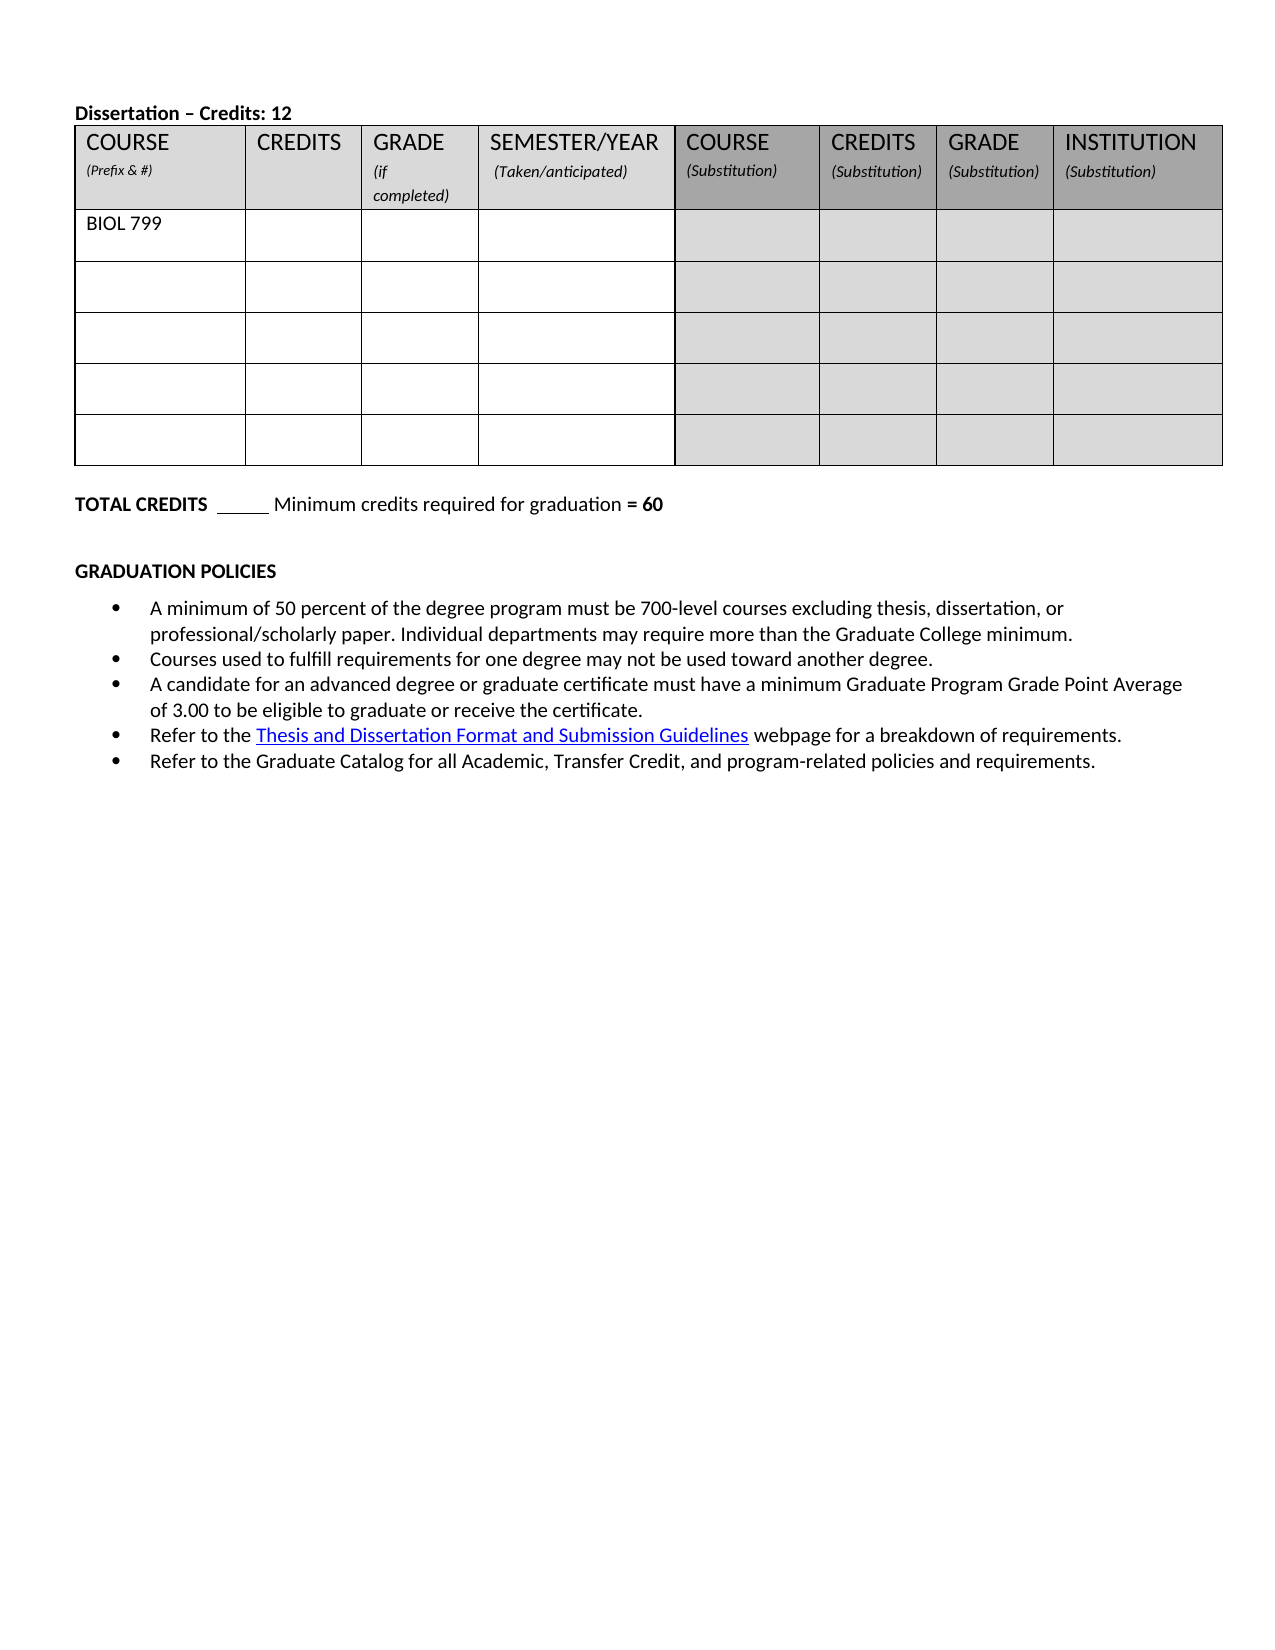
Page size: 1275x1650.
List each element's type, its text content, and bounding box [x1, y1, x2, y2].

table_cell [362, 262, 478, 312]
table_cell [676, 415, 819, 465]
table_cell [676, 262, 819, 312]
table_cell [246, 313, 361, 363]
table_cell [820, 313, 936, 363]
table_cell [676, 313, 819, 363]
table_cell [76, 364, 245, 414]
table_header CREDITS (Substitution) [820, 126, 936, 209]
table_cell [676, 210, 819, 261]
table_cell [479, 364, 674, 414]
table_cell [479, 262, 674, 312]
table_cell [479, 313, 674, 363]
table_cell [76, 262, 245, 312]
table_cell [362, 364, 478, 414]
table_cell [246, 210, 361, 261]
table_header SEMESTER/YEAR (Taken/anticipated) [479, 126, 674, 209]
table_cell [479, 210, 674, 261]
table_cell [1054, 262, 1222, 312]
table_cell [820, 364, 936, 414]
table_cell [820, 210, 936, 261]
table_cell [362, 210, 478, 261]
table_header GRADE (if completed) [362, 126, 478, 209]
table_cell [937, 415, 1053, 465]
table_cell [1054, 313, 1222, 363]
table_cell [362, 313, 478, 363]
table_cell [1054, 415, 1222, 465]
subtitle Dissertation – Credits: 12 [75, 100, 1200, 125]
table_cell [820, 415, 936, 465]
table_cell [937, 364, 1053, 414]
table_cell [676, 364, 819, 414]
list Courses used to fulfill requirements for one degree may not be used toward another degree. [112, 646, 1200, 672]
table_header COURSE (Prefix & #) [76, 126, 245, 209]
list A minimum of 50 percent of the degree program must be 700-level courses excluding thesis, dissertation, or professional/scholarly paper. Individual departments may require more than the Graduate College minimum. [112, 595, 1200, 646]
list Refer to the Thesis and Dissertation Format and Submission Guidelines webpage for a breakdown of requirements. [112, 722, 1200, 748]
table_cell [820, 262, 936, 312]
table_cell [76, 415, 245, 465]
table_header COURSE (Substitution) [676, 126, 819, 209]
table_cell [937, 210, 1053, 261]
table_header CREDITS [246, 126, 361, 209]
table_cell BIOL 799 [76, 210, 245, 261]
table_cell [246, 364, 361, 414]
subtitle TOTAL CREDITS Minimum credits required for graduation = 60 [75, 491, 1200, 517]
table_cell [76, 313, 245, 363]
table_header INSTITUTION (Substitution) [1054, 126, 1222, 209]
table_cell [937, 262, 1053, 312]
table_cell [246, 415, 361, 465]
table_cell [937, 313, 1053, 363]
table_cell [479, 415, 674, 465]
table_cell [1054, 210, 1222, 261]
list A candidate for an advanced degree or graduate certificate must have a minimum Graduate Program Grade Point Average of 3.00 to be eligible to graduate or receive the certificate. [112, 672, 1200, 722]
table_header GRADE (Substitution) [937, 126, 1053, 209]
table_cell [362, 415, 478, 465]
table_cell [1054, 364, 1222, 414]
list Refer to the Graduate Catalog for all Academic, Transfer Credit, and program-related policies and requirements. [112, 748, 1200, 773]
table_cell [246, 262, 361, 312]
subtitle GRADUATION POLICIES [75, 558, 1200, 583]
